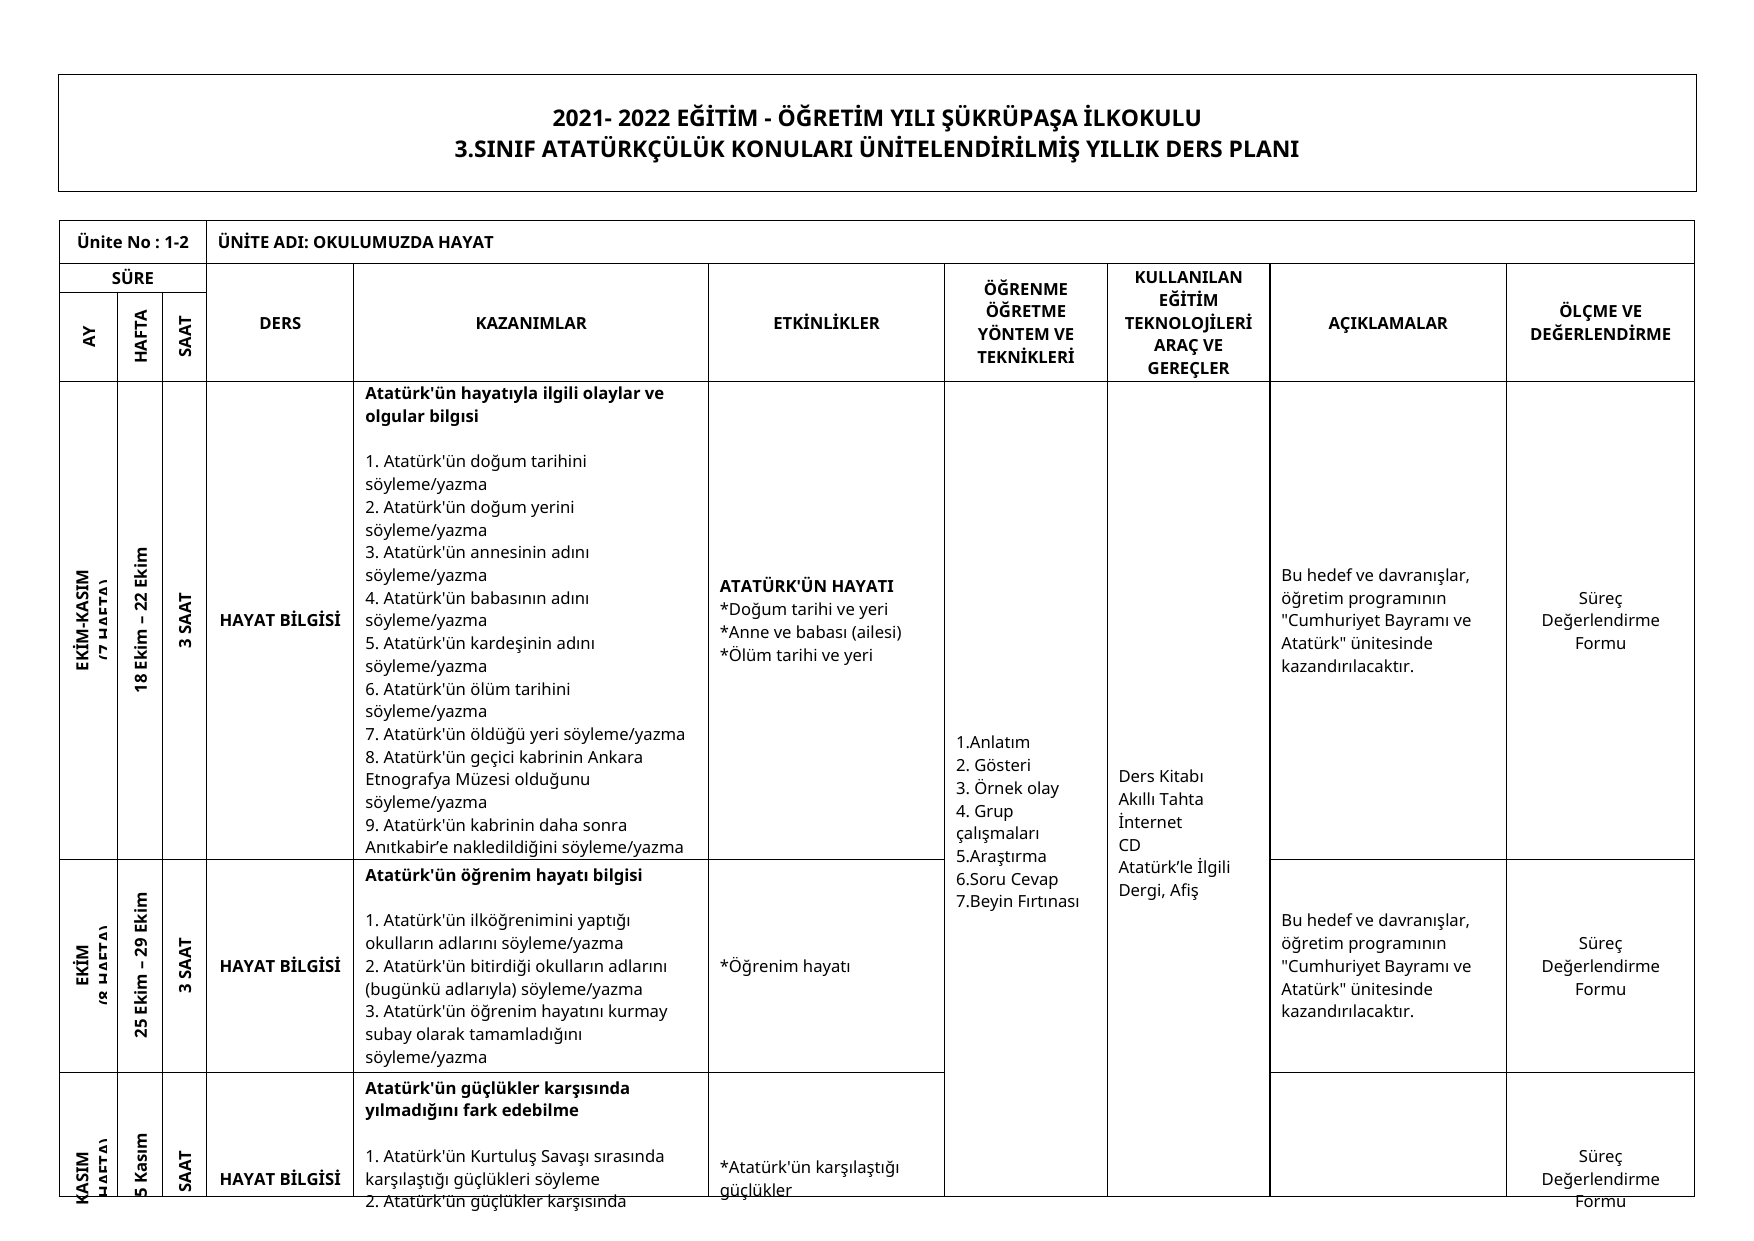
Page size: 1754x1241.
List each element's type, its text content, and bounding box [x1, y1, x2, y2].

table_cell Ders Kitabı Akıllı Tahta İnternet CD Atatürk’le İlgili Dergi, Afiş [1108, 382, 1269, 1196]
table_cell Süreç Değerlendirme Formu [1507, 382, 1694, 859]
table_cell Atatürk'ün güçlükler karşısında yılmadığını fark edebilme 1. Atatürk'ün Kurtuluş Savaşı sırasında karşılaştığı güçlükleri söyleme 2. Atatürk'ün güçlükler karşısında ümitsizliğe yer vermediğini söyleme 3. Güçlükler karşısında yılmamanın önemini açıklama [354, 1073, 708, 1196]
table_cell HAYAT BİLGİSİ [207, 1073, 353, 1196]
table_cell SÜRE [60, 264, 206, 292]
table_cell KASIM (9.HAFTA) [60, 1073, 117, 1196]
table_header ÜNİTE ADI: OKULUMUZDA HAYAT [207, 221, 1694, 263]
table_cell ÖLÇME VE DEĞERLENDİRME [1507, 264, 1694, 381]
table_cell *Öğrenim hayatı [709, 860, 944, 1072]
table_header Ünite No : 1-2 [60, 221, 206, 263]
table_cell KAZANIMLAR [354, 264, 708, 381]
table_cell 3 SAAT [163, 860, 206, 1072]
table_cell ÖĞRENME ÖĞRETME YÖNTEM VE TEKNİKLERİ [945, 264, 1107, 381]
table_cell Bu hedef ve davranışlar, öğretim programının "Cumhuriyet Bayramı ve Atatürk" ünitesinde kazandırılacaktır. [1271, 382, 1506, 859]
table_cell HAFTA [118, 293, 162, 381]
table_cell AY [60, 293, 117, 381]
table_cell 18 Ekim – 22 Ekim [118, 382, 162, 859]
table_cell Atatürk'ün öğrenim hayatı bilgisi 1. Atatürk'ün ilköğrenimini yaptığı okulların adlarını söyleme/yazma 2. Atatürk'ün bitirdiği okulların adlarını (bugünkü adlarıyla) söyleme/yazma 3. Atatürk'ün öğrenim hayatını kurmay subay olarak tamamladığını söyleme/yazma [354, 860, 708, 1072]
table_cell 3 SAAT [163, 1073, 206, 1196]
table_cell SAAT [163, 293, 206, 381]
table_cell HAYAT BİLGİSİ [207, 382, 353, 859]
table_cell Bu hedef ve davranışlar, öğretim programının "Cumhuriyet Bayramı ve Atatürk" ünitesinde kazandırılacaktır. [1271, 860, 1506, 1072]
table_cell Süreç Değerlendirme Formu [1507, 860, 1694, 1072]
table_cell Süreç Değerlendirme Formu [1507, 1073, 1694, 1196]
table_cell [1271, 1073, 1506, 1196]
table_cell ATATÜRK'ÜN HAYATI *Doğum tarihi ve yeri *Anne ve babası (ailesi) *Ölüm tarihi ve yeri [709, 382, 944, 859]
table_cell Atatürk'ün hayatıyla ilgili olaylar ve olgular bilgısi 1. Atatürk'ün doğum tarihini söyleme/yazma 2. Atatürk'ün doğum yerini söyleme/yazma 3. Atatürk'ün annesinin adını söyleme/yazma 4. Atatürk'ün babasının adını söyleme/yazma 5. Atatürk'ün kardeşinin adını söyleme/yazma 6. Atatürk'ün ölüm tarihini söyleme/yazma 7. Atatürk'ün öldüğü yeri söyleme/yazma 8. Atatürk'ün geçici kabrinin Ankara Etnografya Müzesi olduğunu söyleme/yazma 9. Atatürk'ün kabrinin daha sonra Anıtkabir’e nakledildiğini söyleme/yazma [354, 382, 708, 859]
table_cell ETKİNLİKLER [709, 264, 944, 381]
table_cell 1.Anlatım 2. Gösteri 3. Örnek olay 4. Grup çalışmaları 5.Araştırma 6.Soru Cevap 7.Beyin Fırtınası [945, 382, 1107, 1196]
table_cell EKİM-KASIM (7.HAFTA) [60, 382, 117, 859]
table_cell 25 Ekim – 29 Ekim [118, 860, 162, 1072]
table_cell HAYAT BİLGİSİ [207, 860, 353, 1072]
table_cell DERS [207, 264, 353, 381]
table_cell 3 SAAT [163, 382, 206, 859]
table_cell 1 – 5 Kasım [118, 1073, 162, 1196]
table_cell KULLANILAN EĞİTİM TEKNOLOJİLERİ ARAÇ VE GEREÇLER [1108, 264, 1269, 381]
table_cell *Atatürk'ün karşılaştığı güçlükler [709, 1073, 944, 1196]
table_cell AÇIKLAMALAR [1271, 264, 1506, 381]
table_cell EKİM (8.HAFTA) [60, 860, 117, 1072]
